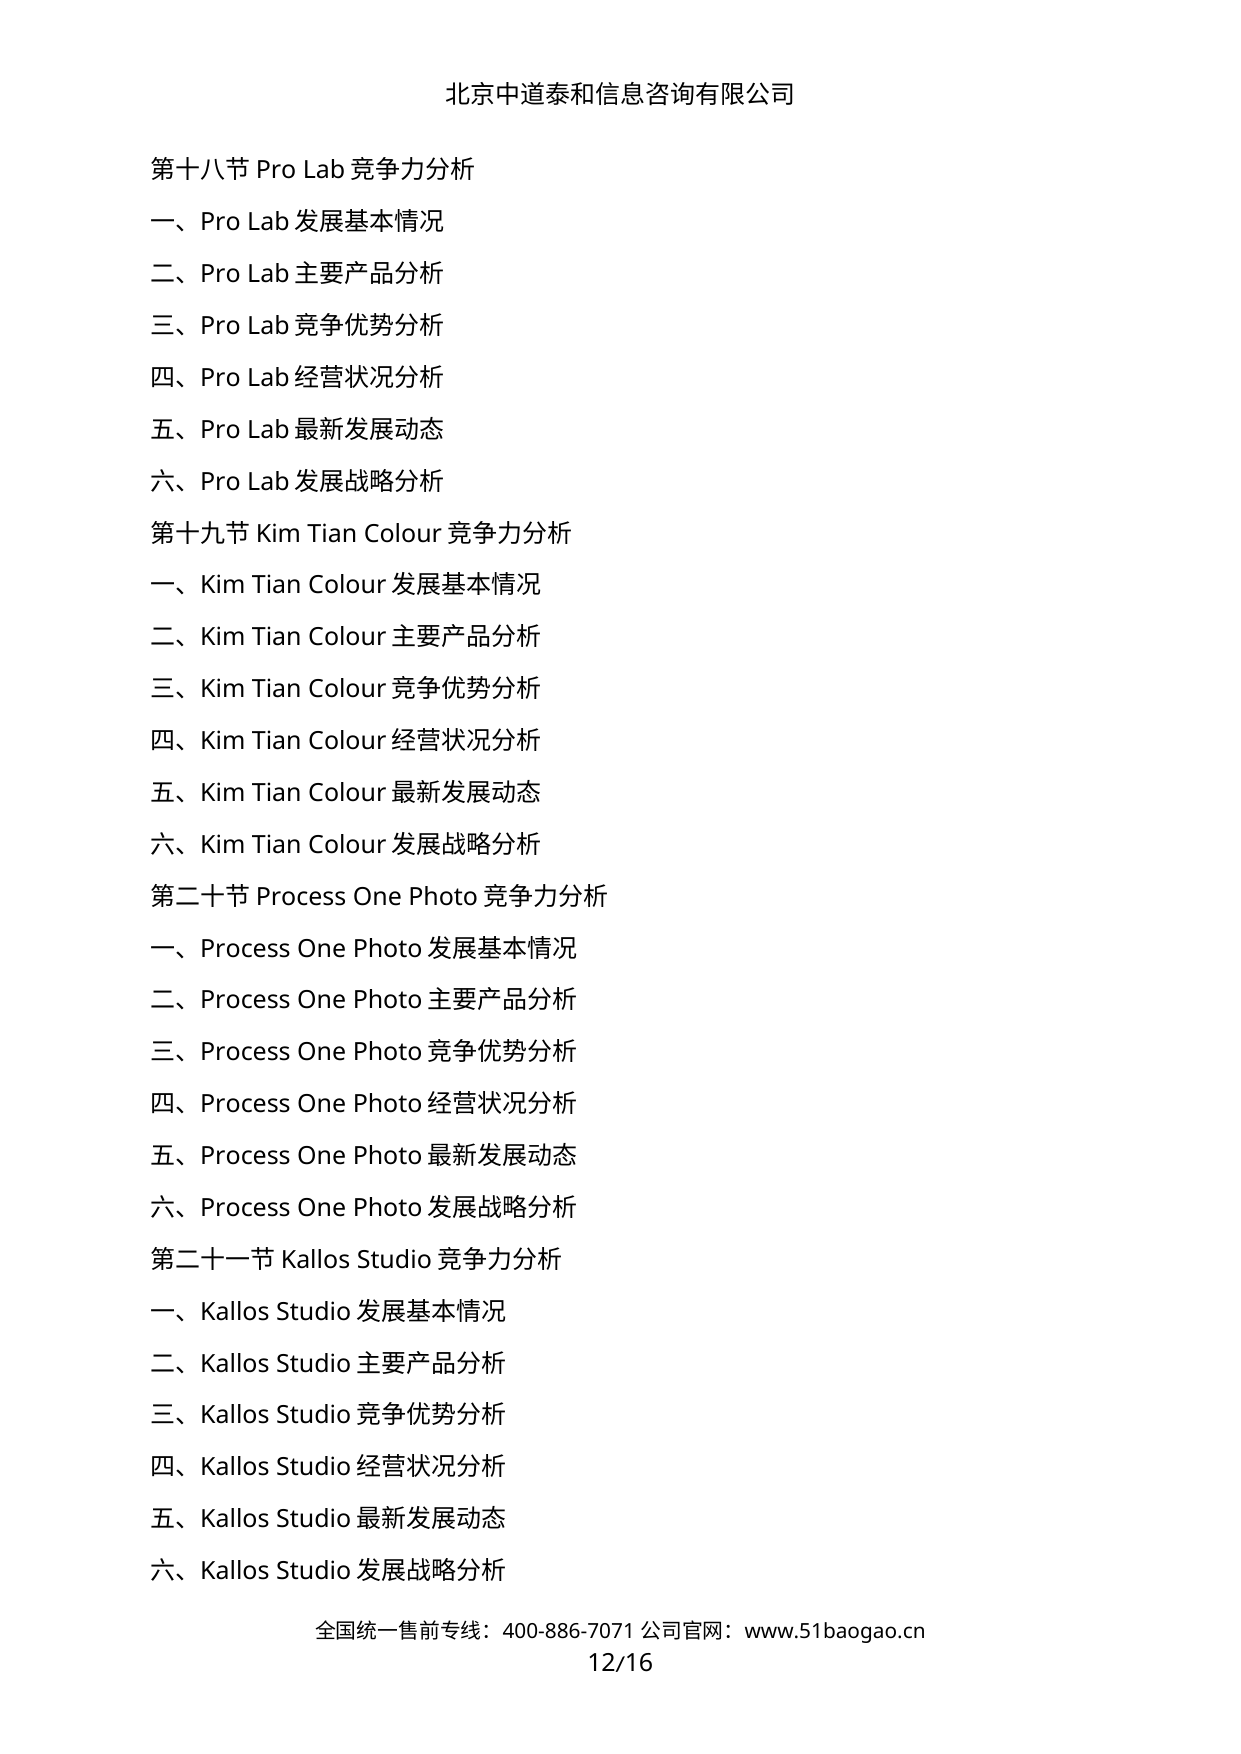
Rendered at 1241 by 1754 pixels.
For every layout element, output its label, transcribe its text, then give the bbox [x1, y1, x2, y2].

text 六、Kallos Studio发展战略分析 [150, 1551, 1090, 1587]
text 一、Kim Tian Colour发展基本情况 [150, 565, 1090, 601]
text 一、Kallos Studio发展基本情况 [150, 1291, 1090, 1327]
text 第十九节 Kim Tian Colour竞争力分析 [150, 513, 1090, 549]
text 五、Kallos Studio最新发展动态 [150, 1499, 1090, 1535]
text 三、Kallos Studio竞争优势分析 [150, 1395, 1090, 1431]
text 五、Process One Photo最新发展动态 [150, 1136, 1090, 1172]
text 五、Kim Tian Colour最新发展动态 [150, 772, 1090, 809]
text 二、Process One Photo主要产品分析 [150, 980, 1090, 1016]
text 一、Pro Lab发展基本情况 [150, 202, 1090, 238]
text 六、Process One Photo发展战略分析 [150, 1187, 1090, 1224]
text 第二十一节 Kallos Studio竞争力分析 [150, 1239, 1090, 1276]
text 五、Pro Lab最新发展动态 [150, 409, 1090, 446]
text 三、Process One Photo竞争优势分析 [150, 1032, 1090, 1068]
text 六、Kim Tian Colour发展战略分析 [150, 824, 1090, 861]
text 四、Process One Photo经营状况分析 [150, 1084, 1090, 1120]
text 四、Pro Lab经营状况分析 [150, 357, 1090, 394]
text 一、Process One Photo发展基本情况 [150, 928, 1090, 964]
text 四、Kallos Studio经营状况分析 [150, 1447, 1090, 1483]
text 二、Kallos Studio主要产品分析 [150, 1343, 1090, 1379]
text 六、Pro Lab发展战略分析 [150, 461, 1090, 497]
text 第十八节 Pro Lab竞争力分析 [150, 150, 1090, 186]
text 三、Pro Lab竞争优势分析 [150, 306, 1090, 342]
text 四、Kim Tian Colour经营状况分析 [150, 721, 1090, 757]
text 二、Pro Lab主要产品分析 [150, 254, 1090, 290]
text 第二十节 Process One Photo竞争力分析 [150, 876, 1090, 912]
text 二、Kim Tian Colour主要产品分析 [150, 617, 1090, 653]
text 三、Kim Tian Colour竞争优势分析 [150, 669, 1090, 705]
